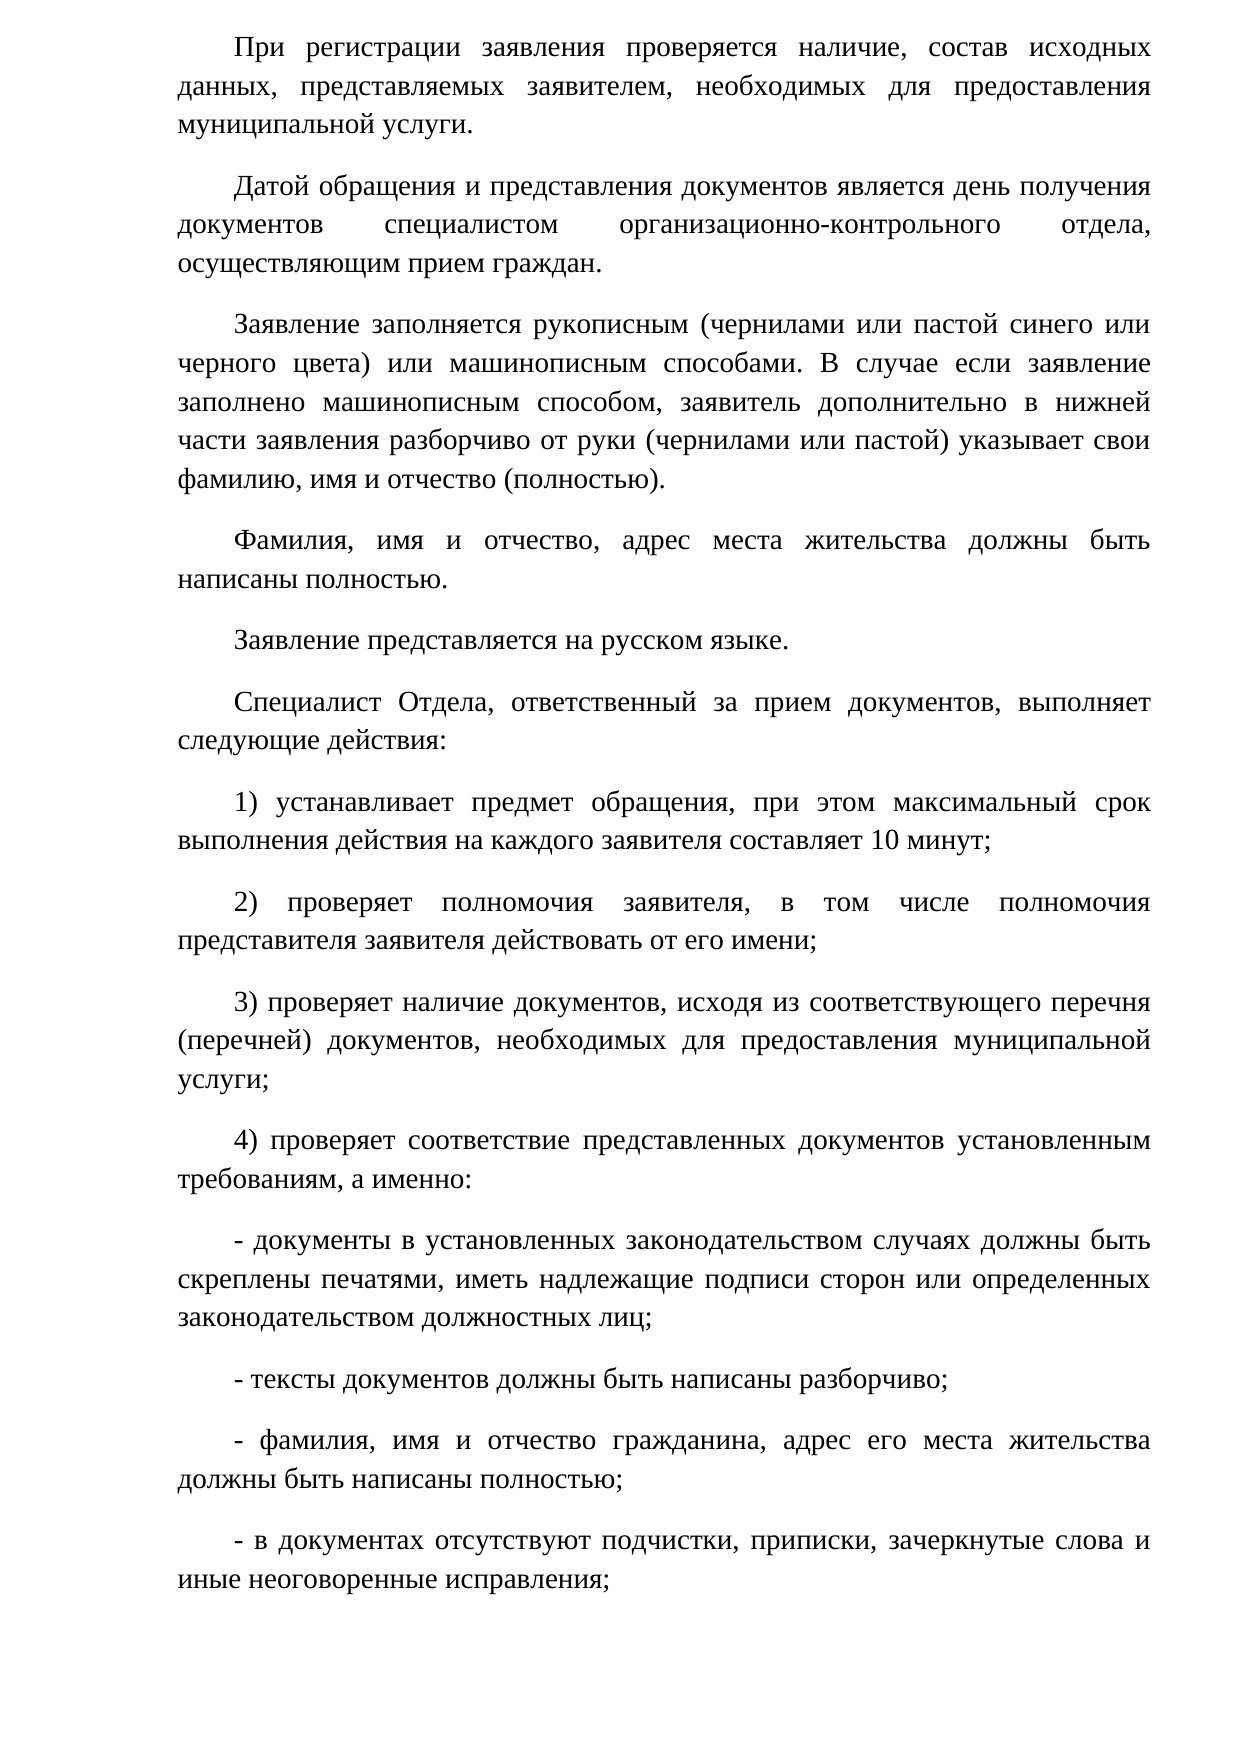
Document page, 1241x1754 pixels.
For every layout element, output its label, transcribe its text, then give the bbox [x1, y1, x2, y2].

text Датой обращения и представления документов является день получения документов специалистом организационно-контрольного отдела, осуществляющим прием граждан. [177, 168, 1152, 279]
text - документы в установленных законодательством случаях должны быть скреплены печатями, иметь надлежащие подписи сторон или определенных законодательством должностных лиц; [177, 1222, 1152, 1333]
text - тексты документов должны быть написаны разборчиво; [177, 1361, 1152, 1394]
text - фамилия, имя и отчество гражданина, адрес его места жительства должны быть написаны полностью; [177, 1422, 1152, 1494]
text Заявление представляется на русском языке. [177, 622, 1152, 656]
text 4) проверяет соответствие представленных документов установленным требованиям, а именно: [177, 1122, 1152, 1194]
text Фамилия, имя и отчество, адрес места жительства должны быть написаны полностью. [177, 522, 1152, 594]
text При регистрации заявления проверяется наличие, состав исходных данных, представляемых заявителем, необходимых для предоставления муниципальной услуги. [177, 29, 1152, 140]
text 2) проверяет полномочия заявителя, в том числе полномочия представителя заявителя действовать от его имени; [177, 884, 1152, 956]
text - в документах отсутствуют подчистки, приписки, зачеркнутые слова и иные неоговоренные исправления; [177, 1522, 1152, 1594]
text 3) проверяет наличие документов, исходя из соответствующего перечня (перечней) документов, необходимых для предоставления муниципальной услуги; [177, 984, 1152, 1094]
text Заявление заполняется рукописным (чернилами или пастой синего или черного цвета) или машинописным способами. В случае если заявление заполнено машинописным способом, заявитель дополнительно в нижней части заявления разборчиво от руки (чернилами или пастой) указывает свои фамилию, имя и отчество (полностью). [177, 307, 1152, 494]
text Специалист Отдела, ответственный за прием документов, выполняет следующие действия: [177, 684, 1152, 756]
text 1) устанавливает предмет обращения, при этом максимальный срок выполнения действия на каждого заявителя составляет 10 минут; [177, 784, 1152, 856]
